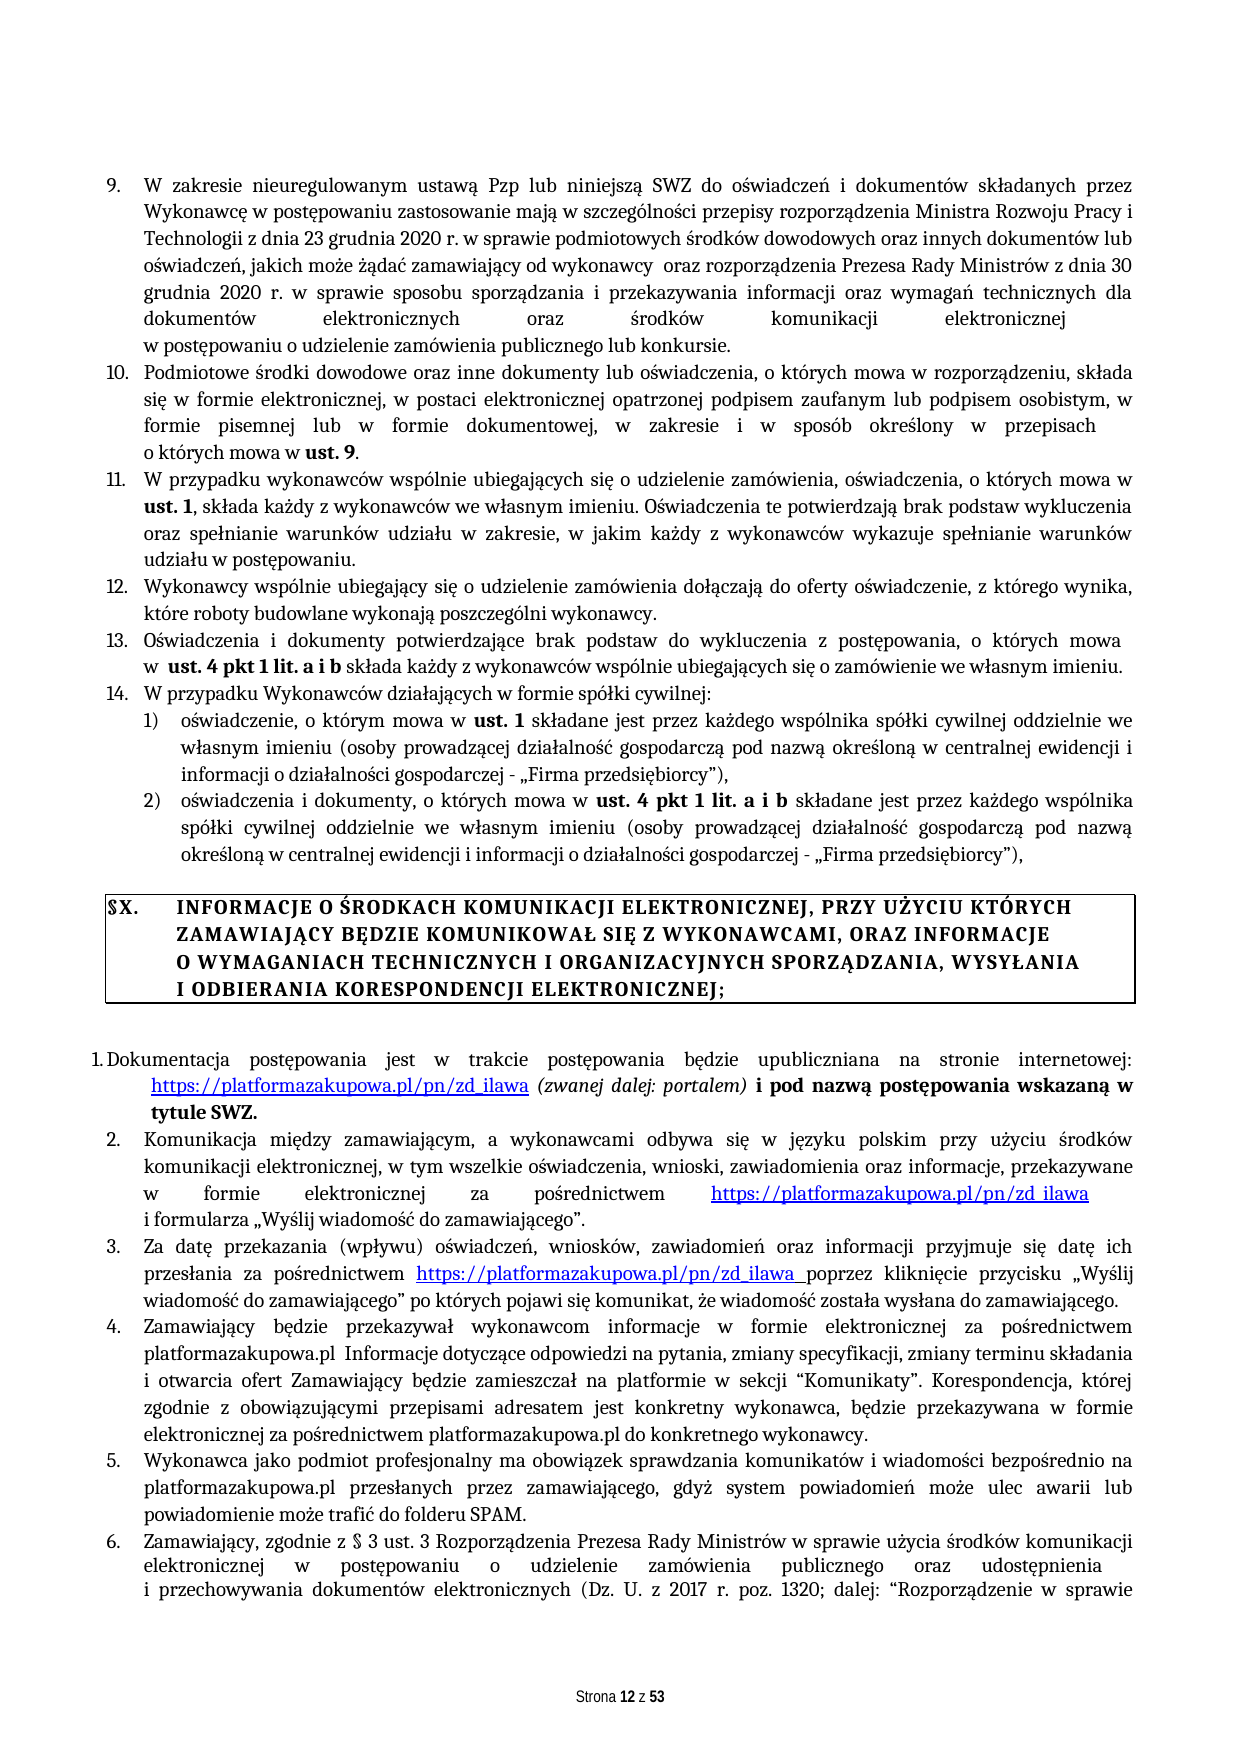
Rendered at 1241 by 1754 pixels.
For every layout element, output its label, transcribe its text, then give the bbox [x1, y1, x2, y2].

subtitle Informacje o środkach komunikacji elektronicznej, przy użyciu których zamawiający będzie komunikował się z wykonawcami, oraz informacje o wymaganiach technicznych i organizacyjnych sporządzania, wysyłania i odbierania korespondencji elektronicznej; [106, 895, 1134, 1002]
list W przypadku Wykonawców działających w formie spółki cywilnej: [106, 682, 1134, 706]
list Dokumentacja postępowania jest w trakcie postępowania będzie upubliczniana na stronie internetowej: https://platformazakupowa.pl/pn/zd_ilawa (zwanej dalej: portalem) i pod nazwą postępowania wskazaną w tytule SWZ. [92, 1047, 1134, 1125]
list Zamawiający będzie przekazywał wykonawcom informacje w formie elektronicznej za pośrednictwem platformazakupowa.pl Informacje dotyczące odpowiedzi na pytania, zmiany specyfikacji, zmiany terminu składania i otwarcia ofert Zamawiający będzie zamieszczał na platformie w sekcji “Komunikaty”. Korespondencja, której zgodnie z obowiązującymi przepisami adresatem jest konkretny wykonawca, będzie przekazywana w formie elektronicznej za pośrednictwem platformazakupowa.pl do konkretnego wykonawcy. [106, 1315, 1134, 1446]
list Wykonawcy wspólnie ubiegający się o udzielenie zamówienia dołączają do oferty oświadczenie, z którego wynika, które roboty budowlane wykonają poszczególni wykonawcy. [106, 575, 1134, 626]
list oświadczenie, o którym mowa w ust. 1 składane jest przez każdego wspólnika spółki cywilnej oddzielnie we własnym imieniu (osoby prowadzącej działalność gospodarczą pod nazwą określoną w centralnej ewidencji i informacji o działalności gospodarczej - „Firma przedsiębiorcy”), [143, 709, 1134, 786]
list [106, 1529, 1134, 1601]
list W zakresie nieuregulowanym ustawą Pzp lub niniejszą SWZ do oświadczeń i dokumentów składanych przez Wykonawcę w postępowaniu zastosowanie mają w szczególności przepisy rozporządzenia Ministra Rozwoju Pracy i Technologii z dnia 23 grudnia 2020 r. w sprawie podmiotowych środków dowodowych oraz innych dokumentów lub oświadczeń, jakich może żądać zamawiający od wykonawcy oraz rozporządzenia Prezesa Rady Ministrów z dnia 30 grudnia 2020 r. w sprawie sposobu sporządzania i przekazywania informacji oraz wymagań technicznych dla dokumentów elektronicznych oraz środków komunikacji elektronicznej w postępowaniu o udzielenie zamówienia publicznego lub konkursie. [106, 173, 1134, 358]
list Oświadczenia i dokumenty potwierdzające brak podstaw do wykluczenia z postępowania, o których mowa w ust. 4 pkt 1 lit. a i b składa każdy z wykonawców wspólnie ubiegających się o zamówienie we własnym imieniu. [106, 628, 1134, 679]
list Za datę przekazania (wpływu) oświadczeń, wniosków, zawiadomień oraz informacji przyjmuje się datę ich przesłania za pośrednictwem https://platformazakupowa.pl/pn/zd_ilawa poprzez kliknięcie przycisku „Wyślij wiadomość do zamawiającego” po których pojawi się komunikat, że wiadomość została wysłana do zamawiającego. [106, 1235, 1134, 1312]
list W przypadku wykonawców wspólnie ubiegających się o udzielenie zamówienia, oświadczenia, o których mowa w ust. 1, składa każdy z wykonawców we własnym imieniu. Oświadczenia te potwierdzają brak podstaw wykluczenia oraz spełnianie warunków udziału w zakresie, w jakim każdy z wykonawców wykazuje spełnianie warunków udziału w postępowaniu. [106, 468, 1134, 572]
list Podmiotowe środki dowodowe oraz inne dokumenty lub oświadczenia, o których mowa w rozporządzeniu, składa się w formie elektronicznej, w postaci elektronicznej opatrzonej podpisem zaufanym lub podpisem osobistym, w formie pisemnej lub w formie dokumentowej, w zakresie i w sposób określony w przepisach o których mowa w ust. 9. [106, 361, 1134, 465]
list Wykonawca jako podmiot profesjonalny ma obowiązek sprawdzania komunikatów i wiadomości bezpośrednio na platformazakupowa.pl przesłanych przez zamawiającego, gdyż system powiadomień może ulec awarii lub powiadomienie może trafić do folderu SPAM. [106, 1449, 1134, 1526]
list oświadczenia i dokumenty, o których mowa w ust. 4 pkt 1 lit. a i b składane jest przez każdego wspólnika spółki cywilnej oddzielnie we własnym imieniu (osoby prowadzącej działalność gospodarczą pod nazwą określoną w centralnej ewidencji i informacji o działalności gospodarczej - „Firma przedsiębiorcy”), [143, 789, 1134, 866]
list Komunikacja między zamawiającym, a wykonawcami odbywa się w języku polskim przy użyciu środków komunikacji elektronicznej, w tym wszelkie oświadczenia, wnioski, zawiadomienia oraz informacje, przekazywane w formie elektronicznej za pośrednictwem https://platformazakupowa.pl/pn/zd_ilawa i formularza „Wyślij wiadomość do zamawiającego”. [106, 1128, 1134, 1232]
